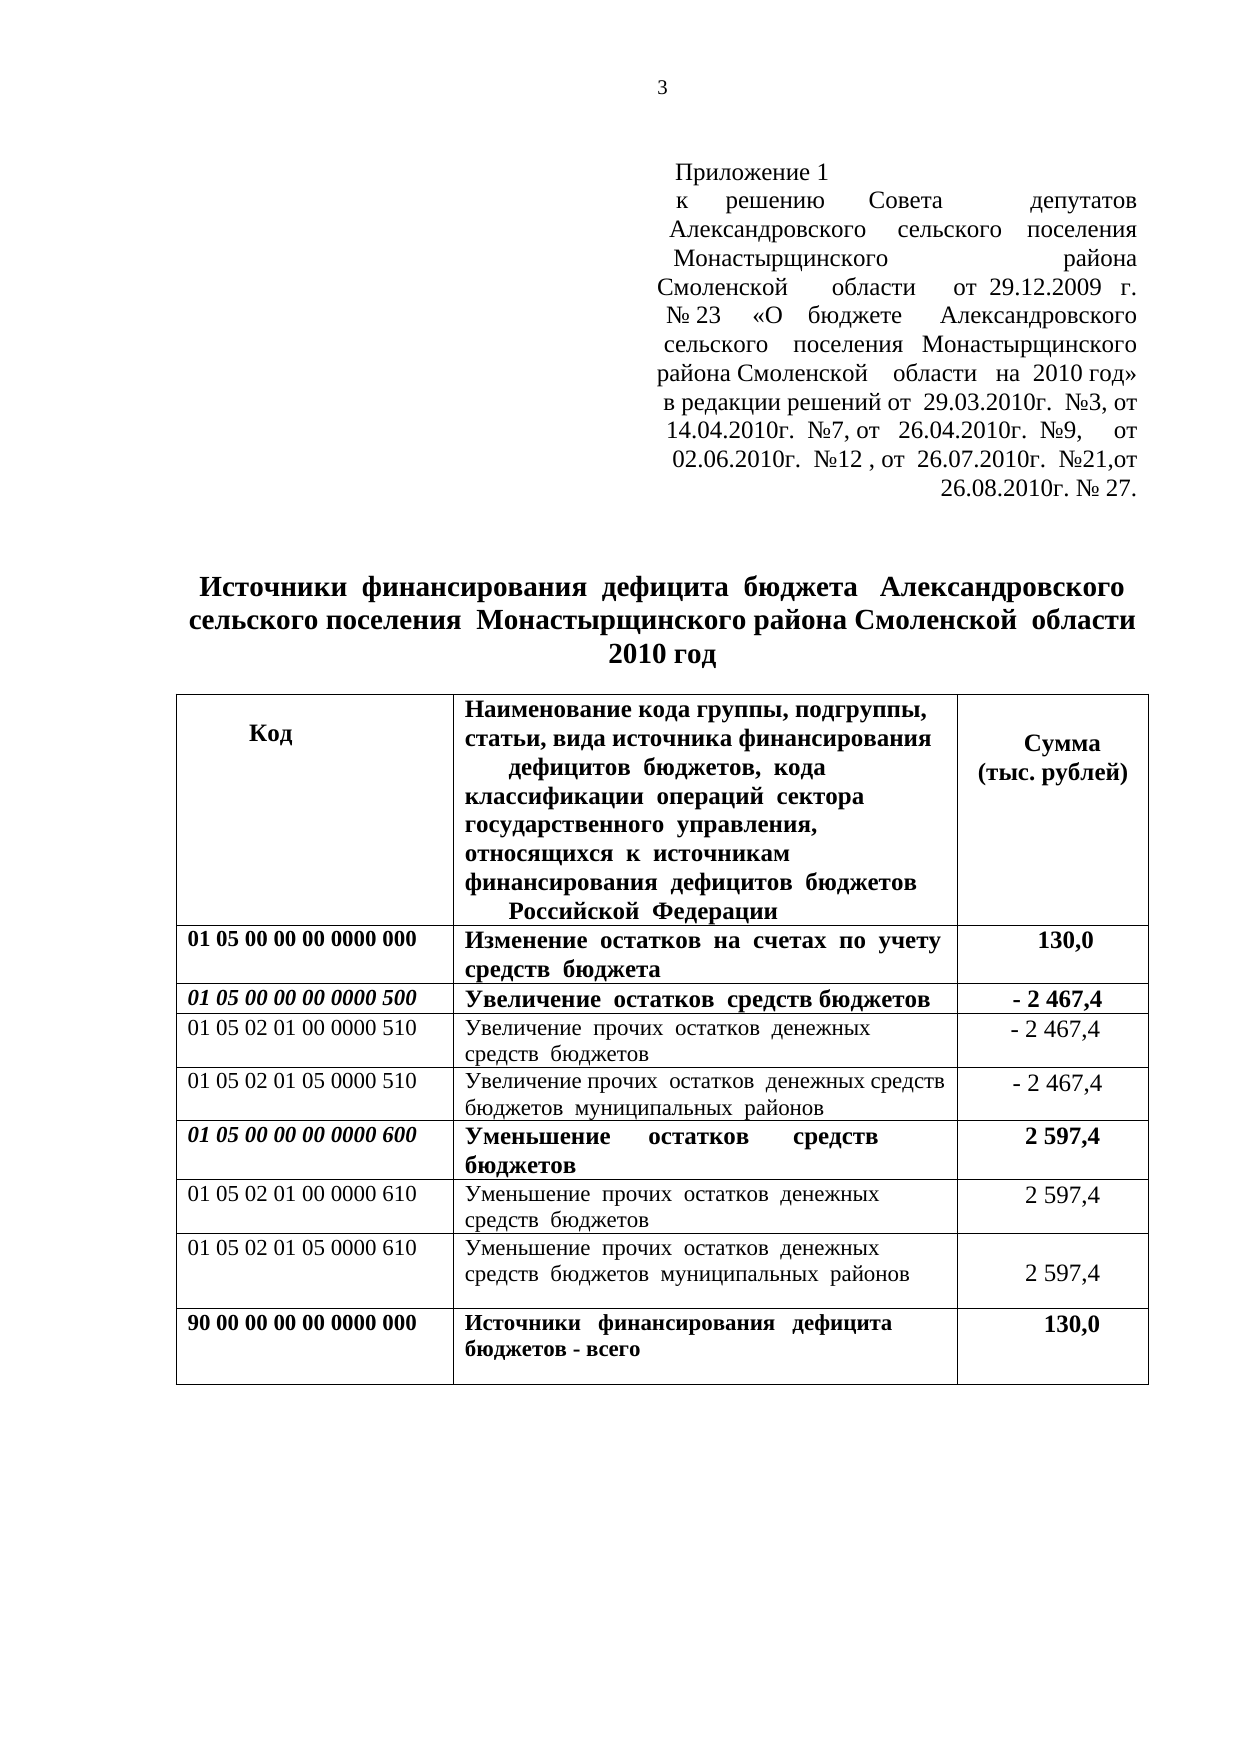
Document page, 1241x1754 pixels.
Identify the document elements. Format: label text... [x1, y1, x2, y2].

text Источники финансирования дефицита бюджета Александровского сельского поселения Монастырщинского района Смоленской области [187, 569, 1137, 636]
table_cell 130,0 [958, 1309, 1148, 1384]
table_cell Уменьшение прочих остатков денежных средств бюджетов муниципальных районов [454, 1234, 957, 1308]
text к решению Совета депутатов [187, 185, 1137, 214]
text в редакции решений от 29.03.2010г. №3, от [187, 387, 1137, 415]
text Приложение 1 [187, 157, 1137, 185]
table_cell 2 597,4 [958, 1180, 1148, 1233]
table_cell Уменьшение прочих остатков денежных средств бюджетов [454, 1180, 957, 1233]
table_cell 01 05 00 00 00 0000 600 [177, 1121, 453, 1179]
table_header Наименование кода группы, подгруппы, статьи, вида источника финансирования дефицитов бюджетов, кода классификации операций сектора государственного управления, относящихся к источникам финансирования дефицитов бюджетов Российской Федерации [454, 695, 957, 924]
table_cell 2 597,4 [958, 1234, 1148, 1308]
text 2010 год [187, 636, 1137, 669]
table_cell Уменьшение остатков средств бюджетов [454, 1121, 957, 1179]
table_cell 01 05 02 01 05 0000 510 [177, 1068, 453, 1120]
table_cell 01 05 02 01 00 0000 610 [177, 1180, 453, 1233]
table_header Сумма (тыс. рублей) [958, 695, 1148, 924]
text 14.04.2010г. №7, от 26.04.2010г. №9, от [187, 415, 1137, 444]
text сельского поселения Монастырщинского [187, 329, 1137, 358]
text района Смоленской области на 2010 год» [187, 358, 1137, 387]
table_cell Увеличение прочих остатков денежных средств бюджетов муниципальных районов [454, 1068, 957, 1120]
text 26.08.2010г. № 27. [187, 473, 1137, 502]
table_cell 2 597,4 [958, 1121, 1148, 1179]
table_cell - 2 467,4 [958, 1014, 1148, 1067]
table_cell Источники финансирования дефицита бюджетов - всего [454, 1309, 957, 1384]
table_header Код [177, 695, 453, 924]
table_cell - 2 467,4 [958, 1068, 1148, 1120]
table_cell 01 05 00 00 00 0000 500 [177, 984, 453, 1013]
table_cell Изменение остатков на счетах по учету средств бюджета [454, 926, 957, 983]
text Монастырщинского района [187, 243, 1137, 272]
table_cell Увеличение прочих остатков денежных средств бюджетов [454, 1014, 957, 1067]
table_cell 01 05 02 01 05 0000 610 [177, 1234, 453, 1308]
table_cell - 2 467,4 [958, 984, 1148, 1013]
text Александровского сельского поселения [187, 214, 1137, 243]
table_cell 01 05 02 01 00 0000 510 [177, 1014, 453, 1067]
table_cell Увеличение остатков средств бюджетов [454, 984, 957, 1013]
text 02.06.2010г. №12 , от 26.07.2010г. №21,от [187, 444, 1137, 473]
table_cell 130,0 [958, 926, 1148, 983]
table_cell 01 05 00 00 00 0000 000 [177, 926, 453, 983]
text Смоленской области от 29.12.2009 г. [187, 272, 1137, 300]
table_cell 90 00 00 00 00 0000 000 [177, 1309, 453, 1384]
text № 23 «О бюджете Александровского [187, 300, 1137, 329]
